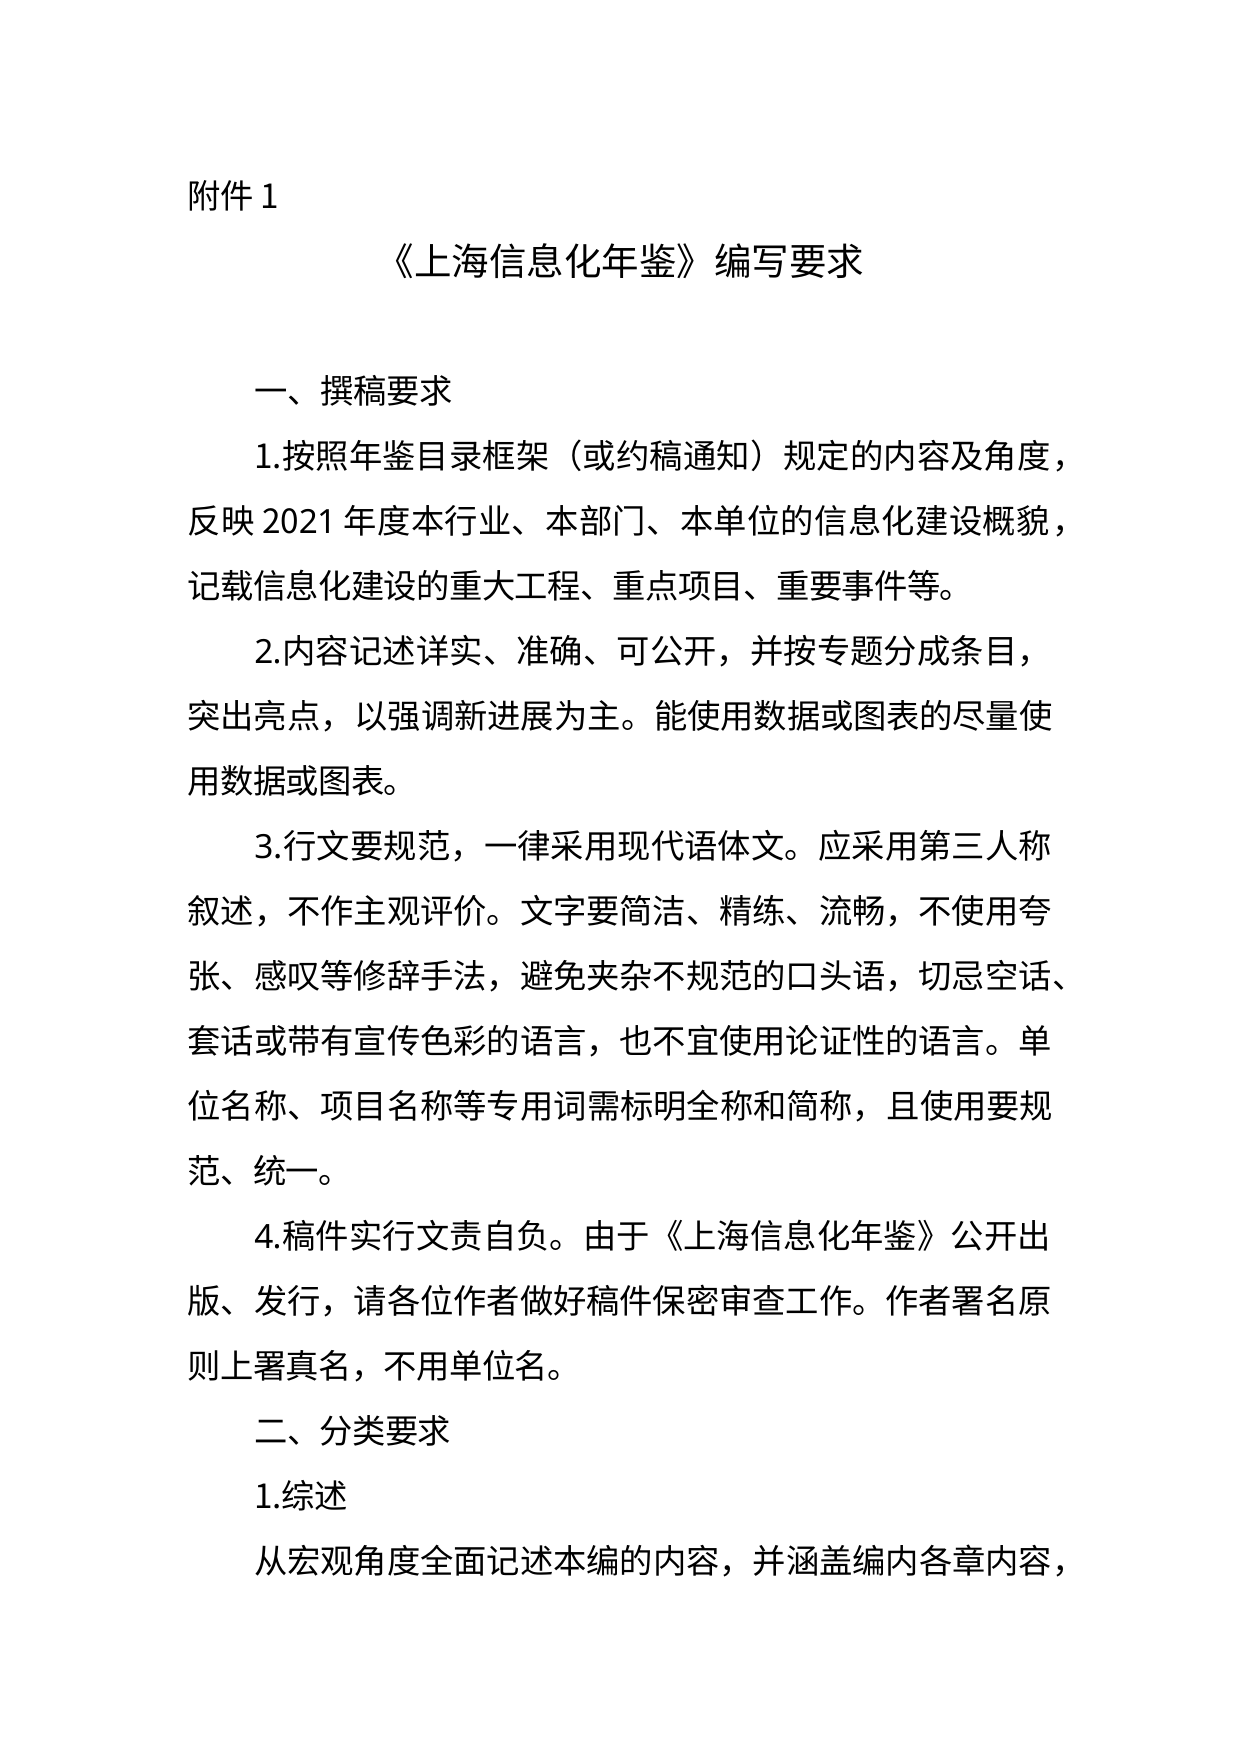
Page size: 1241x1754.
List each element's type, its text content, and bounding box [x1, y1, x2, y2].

text 1.综述 [187, 1462, 1053, 1527]
text 3.行文要规范，一律采用现代语体文。应采用第三人称叙述，不作主观评价。文字要简洁、精练、流畅，不使用夸张、感叹等修辞手法，避免夹杂不规范的口头语，切忌空话、套话或带有宣传色彩的语言，也不宜使用论证性的语言。单位名称、项目名称等专用词需标明全称和简称，且使用要规范、统一。 [187, 812, 1053, 1202]
text 4.稿件实行文责自负。由于《上海信息化年鉴》公开出版、发行，请各位作者做好稿件保密审查工作。作者署名原则上署真名，不用单位名。 [187, 1202, 1053, 1397]
text 1.按照年鉴目录框架（或约稿通知）规定的内容及角度，反映2021年度本行业、本部门、本单位的信息化建设概貌，记载信息化建设的重大工程、重点项目、重要事件等。 [187, 422, 1053, 617]
text 一、撰稿要求 [187, 357, 1053, 422]
text 附件1 [187, 162, 1053, 227]
text 2.内容记述详实、准确、可公开，并按专题分成条目，突出亮点，以强调新进展为主。能使用数据或图表的尽量使用数据或图表。 [187, 617, 1053, 812]
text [187, 1527, 1053, 1592]
text 《上海信息化年鉴》编写要求 [187, 227, 1053, 292]
text 二、分类要求 [187, 1397, 1053, 1462]
